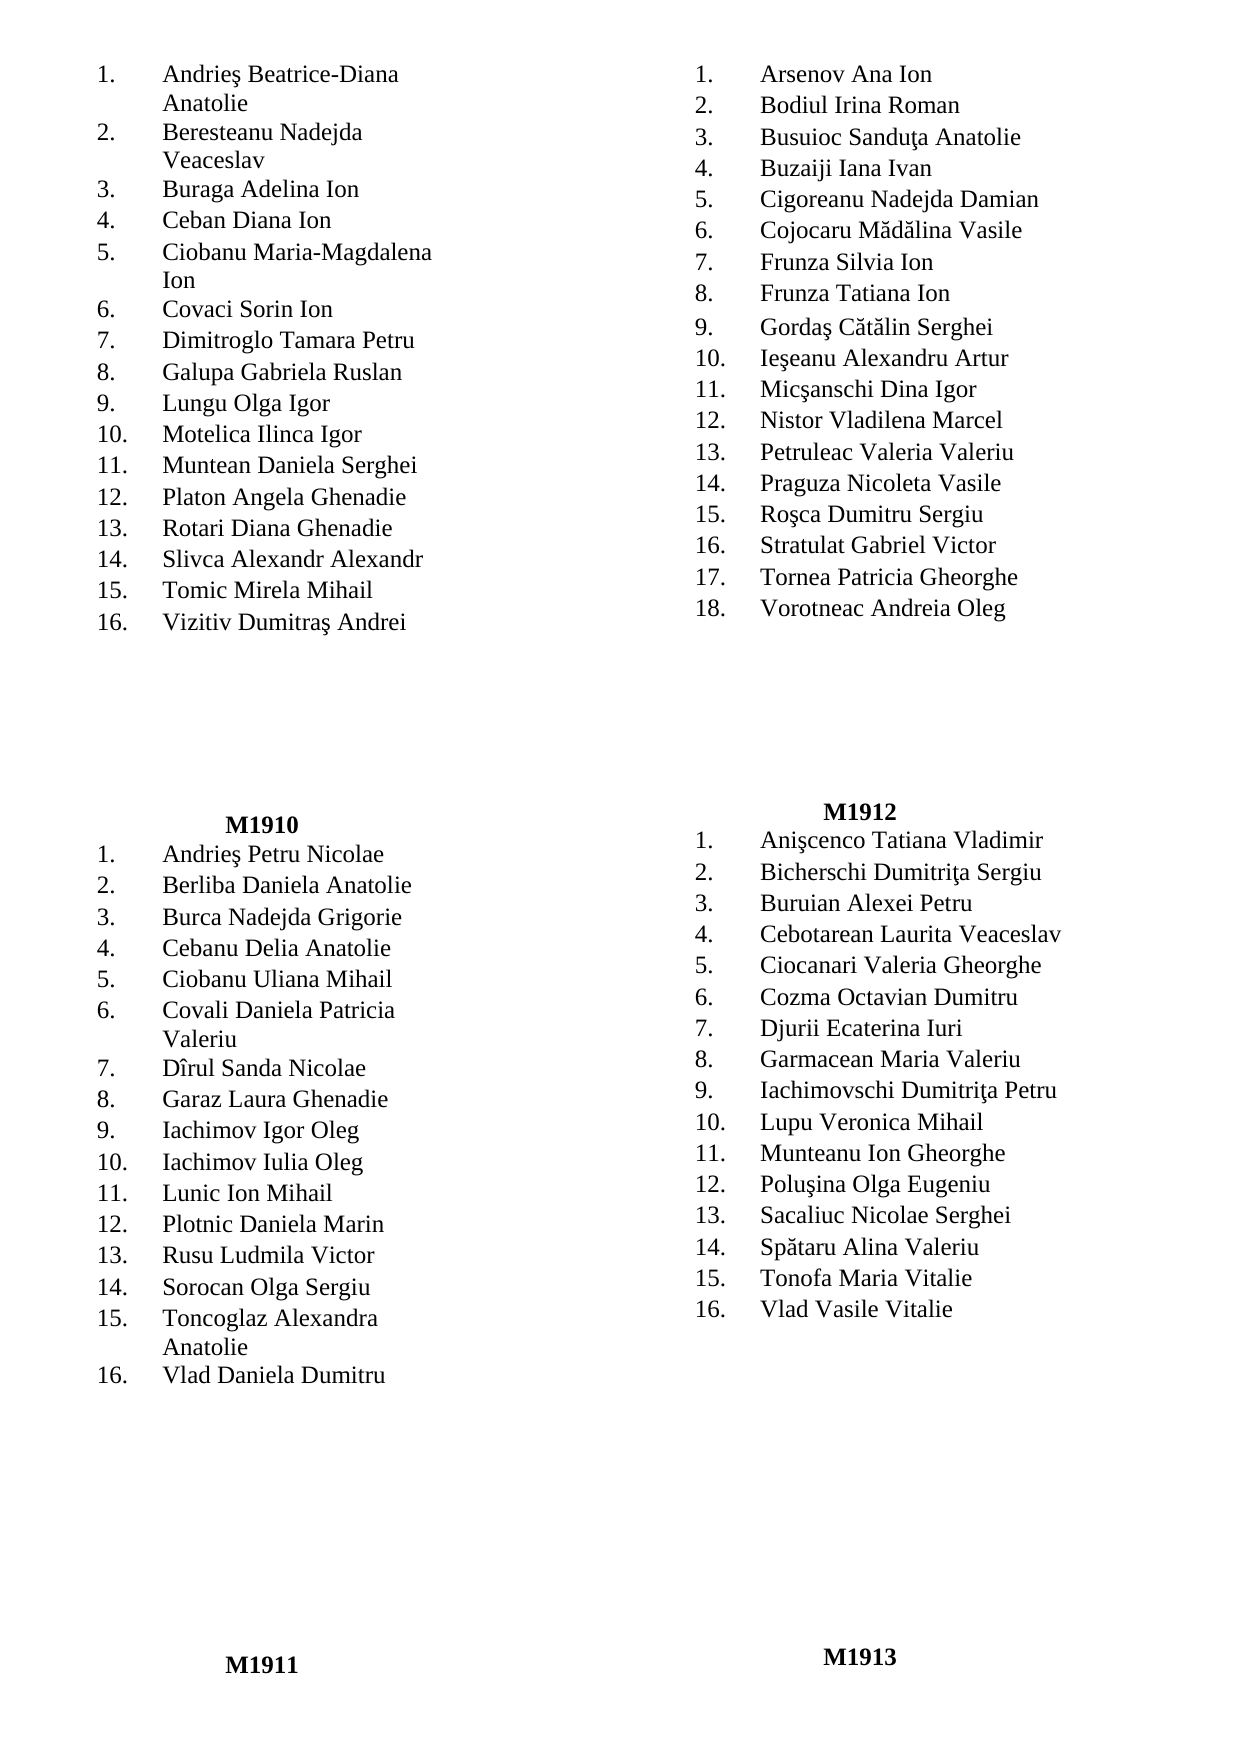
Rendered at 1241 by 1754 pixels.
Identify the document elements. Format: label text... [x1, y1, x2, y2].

table_cell 11. [646, 1138, 749, 1169]
table_cell Ieşeanu Alexandru Artur [749, 343, 1074, 374]
table_cell Djurii Ecaterina Iuri [749, 1013, 1074, 1044]
table_cell Garaz Laura Ghenadie [151, 1084, 476, 1115]
table_cell 6. [48, 995, 151, 1053]
table_cell Frunza Tatiana Ion [749, 278, 1074, 312]
table_cell Busuioc Sanduţa Anatolie [749, 122, 1074, 153]
table_cell 11. [48, 1178, 151, 1209]
table_cell Plotnic Daniela Marin [151, 1209, 476, 1240]
table_cell 1. [48, 59, 151, 117]
table_cell Munteanu Ion Gheorghe [749, 1138, 1074, 1169]
table_cell 18. [646, 593, 749, 624]
table_cell Tonofa Maria Vitalie [749, 1263, 1074, 1294]
table_cell Buraga Adelina Ion [151, 174, 476, 205]
table_cell 11. [48, 450, 151, 482]
table_cell 10. [48, 419, 151, 450]
table_cell Ciobanu Uliana Mihail [151, 964, 476, 995]
table_cell 3. [48, 902, 151, 933]
table_cell Cebotarean Laurita Veaceslav [749, 919, 1074, 951]
table_cell Nistor Vladilena Marcel [749, 406, 1074, 437]
table_cell 10. [646, 1107, 749, 1138]
table_cell Beresteanu Nadejda Veaceslav [151, 117, 476, 174]
table_cell Vlad Daniela Dumitru [151, 1360, 476, 1392]
table_cell 8. [48, 1084, 151, 1115]
table_cell Micşanschi Dina Igor [749, 374, 1074, 406]
table_cell 9. [48, 388, 151, 419]
table_cell 10. [48, 1147, 151, 1178]
table_cell 6. [48, 294, 151, 325]
table_cell Iachimov Igor Oleg [151, 1115, 476, 1147]
table_cell Buruian Alexei Petru [749, 888, 1074, 919]
table_cell 6. [646, 982, 749, 1013]
table_cell 14. [646, 468, 749, 499]
table_cell Dîrul Sanda Nicolae [151, 1053, 476, 1084]
table_cell Covali Daniela Patricia Valeriu [151, 995, 476, 1053]
table_cell 7. [646, 247, 749, 278]
table_cell 14. [646, 1232, 749, 1263]
table_cell Ciobanu Maria-Magdalena Ion [151, 237, 476, 294]
table_cell 11. [646, 374, 749, 406]
table_cell Lupu Veronica Mihail [749, 1107, 1074, 1138]
table_cell 16. [646, 531, 749, 562]
table_cell 13. [48, 1240, 151, 1272]
table_cell 12. [646, 1169, 749, 1201]
table_cell 5. [48, 237, 151, 294]
table_cell 14. [48, 544, 151, 575]
table_cell Galupa Gabriela Ruslan [151, 357, 476, 388]
table_cell Stratulat Gabriel Victor [749, 531, 1074, 562]
table_cell 7. [646, 1013, 749, 1044]
table_cell Rotari Diana Ghenadie [151, 513, 476, 544]
table_cell Tomic Mirela Mihail [151, 575, 476, 607]
table_cell Cojocaru Mădălina Vasile [749, 215, 1074, 247]
table_cell 4. [48, 933, 151, 964]
table_cell Vizitiv Dumitraş Andrei [151, 607, 476, 638]
table_cell 4. [646, 919, 749, 951]
table_cell M1911 [48, 1392, 476, 1679]
table_cell 13. [646, 1201, 749, 1232]
table_cell 4. [646, 153, 749, 184]
table_cell M1910 [48, 638, 476, 839]
table_cell 1. [646, 826, 749, 857]
table_cell Spătaru Alina Valeriu [749, 1232, 1074, 1263]
table_cell 13. [48, 513, 151, 544]
table_cell 3. [646, 888, 749, 919]
table_cell Vlad Vasile Vitalie [749, 1294, 1074, 1326]
table_cell 12. [48, 482, 151, 513]
table_cell Rusu Ludmila Victor [151, 1240, 476, 1272]
table_cell 9. [646, 1076, 749, 1107]
table_cell 10. [646, 343, 749, 374]
table_cell 1. [48, 839, 151, 870]
table_cell Vorotneac Andreia Oleg [749, 593, 1074, 624]
table_cell Platon Angela Ghenadie [151, 482, 476, 513]
table_cell 15. [646, 1263, 749, 1294]
table_cell 15. [48, 1303, 151, 1360]
table_cell 16. [646, 1294, 749, 1326]
table_cell Roşca Dumitru Sergiu [749, 499, 1074, 531]
table_cell Poluşina Olga Eugeniu [749, 1169, 1074, 1201]
table_cell Burca Nadejda Grigorie [151, 902, 476, 933]
table_cell Buzaiji Iana Ivan [749, 153, 1074, 184]
table_cell Arsenov Ana Ion [749, 59, 1074, 90]
table_cell 7. [48, 1053, 151, 1084]
table_cell Dimitroglo Tamara Petru [151, 325, 476, 357]
table_cell Gordaş Cătălin Serghei [749, 312, 1074, 343]
table_cell 1. [646, 59, 749, 90]
table_cell Slivca Alexandr Alexandr [151, 544, 476, 575]
table_cell Praguza Nicoleta Vasile [749, 468, 1074, 499]
table_cell 2. [646, 90, 749, 122]
table_cell 14. [48, 1272, 151, 1303]
table_cell Bicherschi Dumitriţa Sergiu [749, 857, 1074, 888]
table_cell 8. [48, 357, 151, 388]
table_cell 8. [646, 1044, 749, 1076]
table_cell 3. [646, 122, 749, 153]
table_cell 17. [646, 562, 749, 593]
table_cell 16. [48, 607, 151, 638]
table_cell Bodiul Irina Roman [749, 90, 1074, 122]
table_cell 3. [48, 174, 151, 205]
table_cell Iachimovschi Dumitriţa Petru [749, 1076, 1074, 1107]
table_cell Berliba Daniela Anatolie [151, 870, 476, 902]
table_cell Andrieş Beatrice-Diana Anatolie [151, 59, 476, 117]
table_cell Iachimov Iulia Oleg [151, 1147, 476, 1178]
table_cell 7. [48, 325, 151, 357]
table_cell Garmacean Maria Valeriu [749, 1044, 1074, 1076]
table_cell Petruleac Valeria Valeriu [749, 437, 1074, 468]
table_cell Muntean Daniela Serghei [151, 450, 476, 482]
table_cell 9. [48, 1115, 151, 1147]
table_cell Cozma Octavian Dumitru [749, 982, 1074, 1013]
table_cell 4. [48, 205, 151, 237]
table_cell 2. [48, 870, 151, 902]
table_cell Cigoreanu Nadejda Damian [749, 184, 1074, 215]
table_cell Tornea Patricia Gheorghe [749, 562, 1074, 593]
table_cell 16. [48, 1360, 151, 1392]
table_cell Covaci Sorin Ion [151, 294, 476, 325]
table_cell 13. [646, 437, 749, 468]
table_cell 9. [646, 312, 749, 343]
table_cell 5. [646, 184, 749, 215]
table_cell Frunza Silvia Ion [749, 247, 1074, 278]
table_cell 6. [646, 215, 749, 247]
table_cell 15. [48, 575, 151, 607]
table_cell Motelica Ilinca Igor [151, 419, 476, 450]
table_cell Cebanu Delia Anatolie [151, 933, 476, 964]
table_cell Lungu Olga Igor [151, 388, 476, 419]
table_cell 12. [646, 406, 749, 437]
table_cell Ceban Diana Ion [151, 205, 476, 237]
table_cell M1913 [646, 1326, 1074, 1671]
table_cell Lunic Ion Mihail [151, 1178, 476, 1209]
table_cell Sorocan Olga Sergiu [151, 1272, 476, 1303]
table_cell Andrieş Petru Nicolae [151, 839, 476, 870]
table_cell 5. [646, 951, 749, 982]
table_cell 2. [646, 857, 749, 888]
table_cell 15. [646, 499, 749, 531]
table_cell 12. [48, 1209, 151, 1240]
table_cell 2. [48, 117, 151, 174]
table_cell M1912 [646, 624, 1074, 826]
table_cell 8. [646, 278, 749, 312]
table_cell Toncoglaz Alexandra Anatolie [151, 1303, 476, 1360]
table_cell Anişcenco Tatiana Vladimir [749, 826, 1074, 857]
table_cell Sacaliuc Nicolae Serghei [749, 1201, 1074, 1232]
table_cell Ciocanari Valeria Gheorghe [749, 951, 1074, 982]
table_cell 5. [48, 964, 151, 995]
